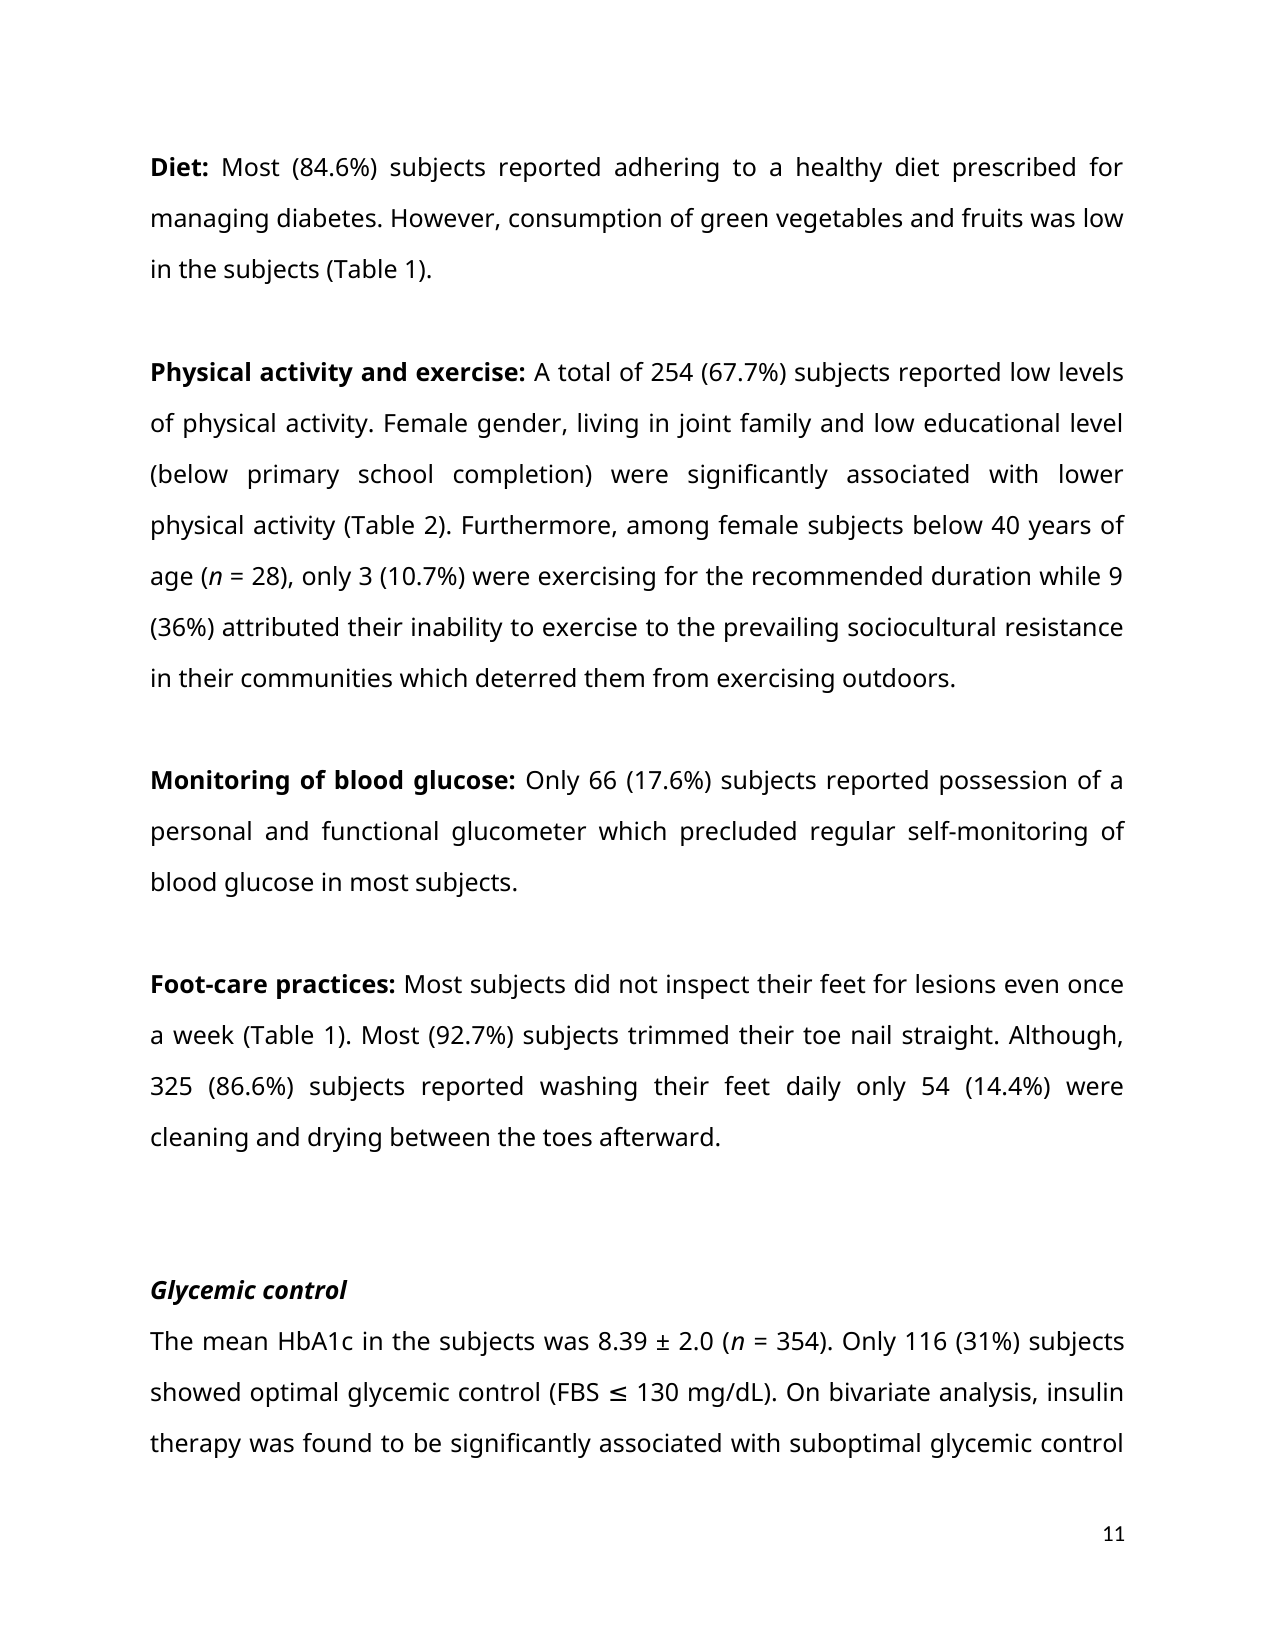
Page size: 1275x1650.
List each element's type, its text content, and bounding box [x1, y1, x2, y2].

text Glycemic control [150, 1273, 1125, 1307]
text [150, 1324, 1125, 1460]
text Monitoring of blood glucose: Only 66 (17.6%) subjects reported possession of a personal and functional glucometer which precluded regular self-monitoring of blood glucose in most subjects. [150, 762, 1125, 899]
text Physical activity and exercise: A total of 254 (67.7%) subjects reported low levels of physical activity. Female gender, living in joint family and low educational level (below primary school completion) were significantly associated with lower physical activity (Table 2). Furthermore, among female subjects below 40 years of age (n = 28), only 3 (10.7%) were exercising for the recommended duration while 9 (36%) attributed their inability to exercise to the prevailing sociocultural resistance in their communities which deterred them from exercising outdoors. [150, 354, 1125, 694]
text Foot-care practices: Most subjects did not inspect their feet for lesions even once a week (Table 1). Most (92.7%) subjects trimmed their toe nail straight. Although, 325 (86.6%) subjects reported washing their feet daily only 54 (14.4%) were cleaning and drying between the toes afterward. [150, 967, 1125, 1154]
text Diet: Most (84.6%) subjects reported adhering to a healthy diet prescribed for managing diabetes. However, consumption of green vegetables and fruits was low in the subjects (Table 1). [150, 150, 1125, 286]
